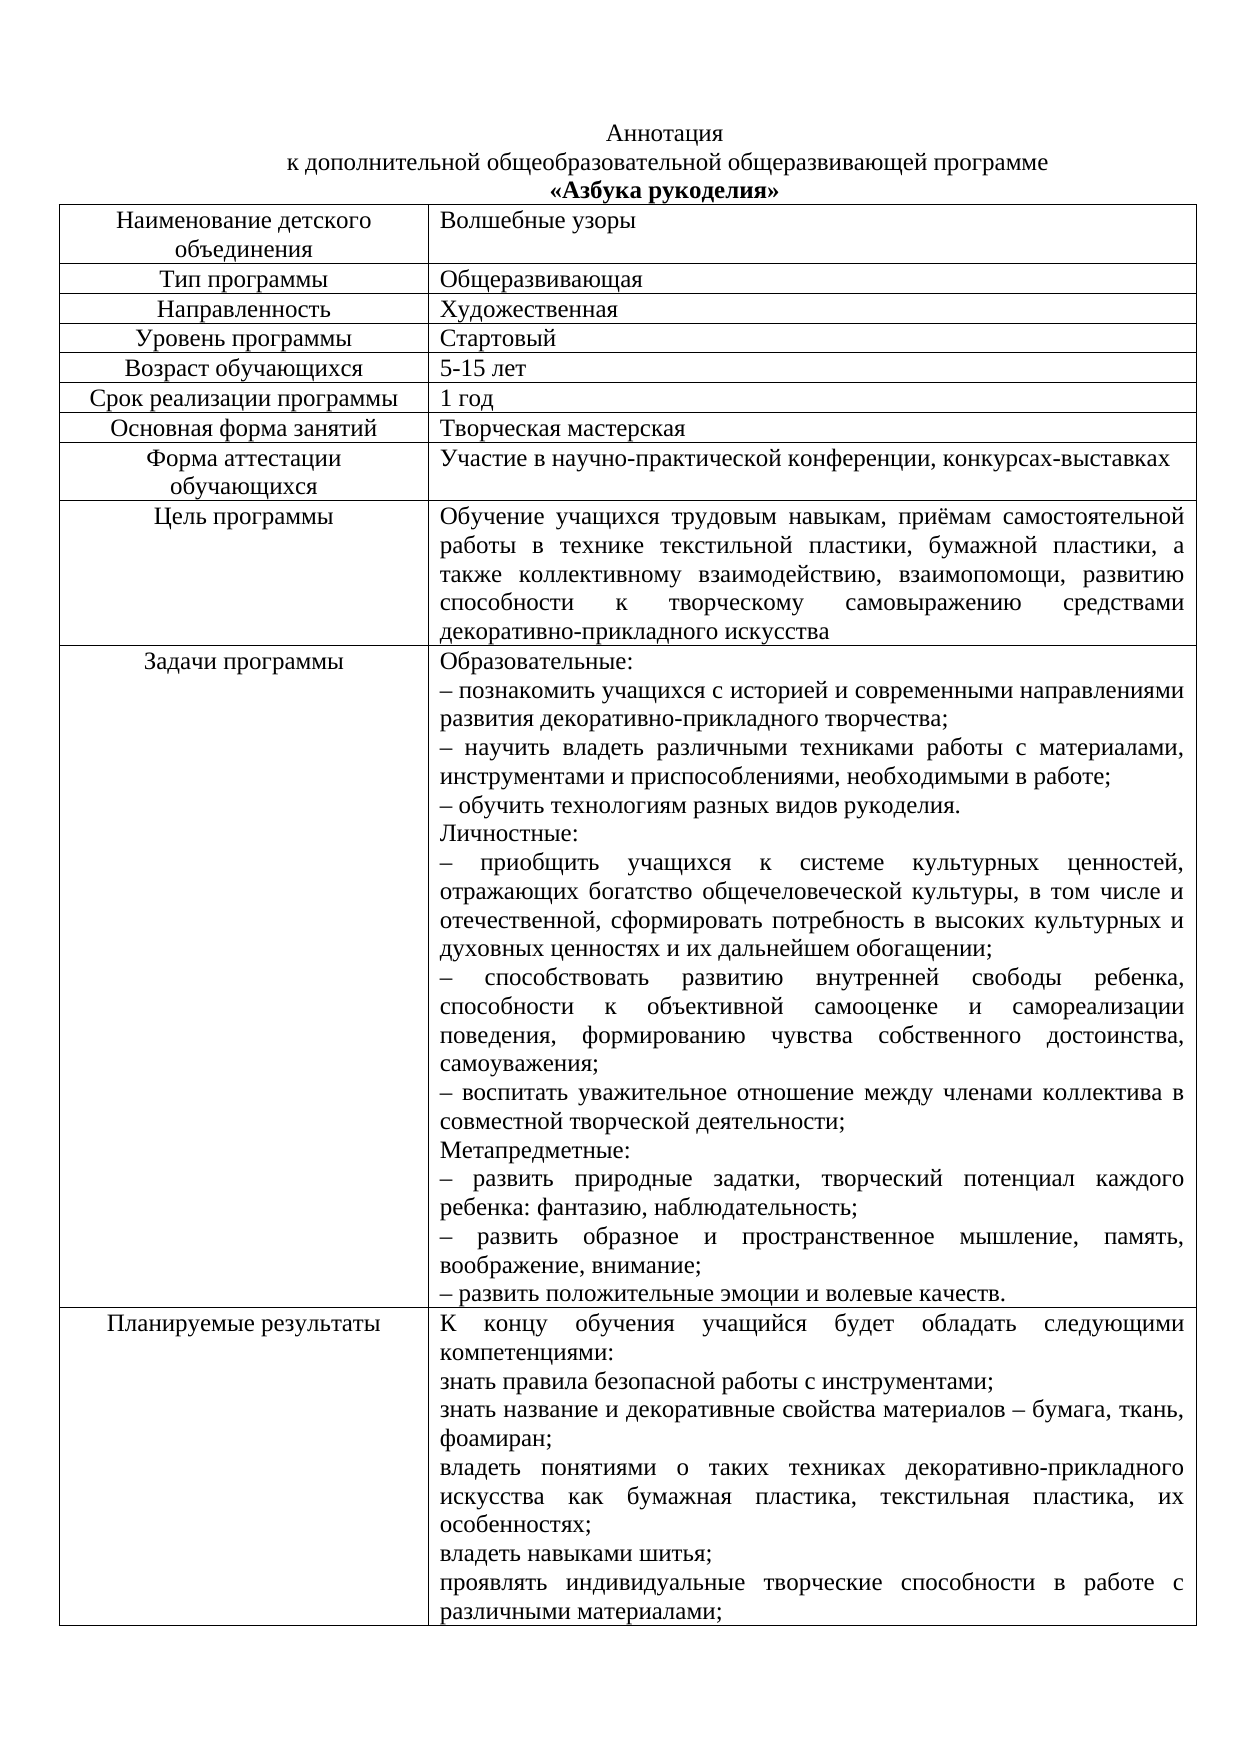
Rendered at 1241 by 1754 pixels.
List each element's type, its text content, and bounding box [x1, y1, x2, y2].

table_header Волшебные узоры [429, 205, 1196, 263]
table_cell Задачи программы [60, 646, 428, 1307]
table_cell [429, 1308, 1196, 1624]
table_cell Творческая мастерская [429, 413, 1196, 442]
table_cell Направленность [60, 294, 428, 322]
table_cell Образовательные: – познакомить учащихся с историей и современными направлениями развития декоративно-прикладного творчества; – научить владеть различными техниками работы с материалами, инструментами и приспособлениями, необходимыми в работе; – обучить технологиям разных видов рукоделия. Личностные: – приобщить учащихся к системе культурных ценностей, отражающих богатство общечеловеческой культуры, в том числе и отечественной, сформировать потребность в высоких культурных и духовных ценностях и их дальнейшем обогащении; – способствовать развитию внутренней свободы ребенка, способности к объективной самооценке и самореализации поведения, формированию чувства собственного достоинства, самоуважения; – воспитать уважительное отношение между членами коллектива в совместной творческой деятельности; Метапредметные: – развить природные задатки, творческий потенциал каждого ребенка: фантазию, наблюдательность; – развить образное и пространственное мышление, память, воображение, внимание; – развить положительные эмоции и волевые качеств. [429, 646, 1196, 1307]
table_cell Тип программы [60, 264, 428, 293]
table_cell Срок реализации программы [60, 383, 428, 412]
table_cell Уровень программы [60, 324, 428, 352]
table_cell Обучение учащихся трудовым навыкам, приёмам самостоятельной работы в технике текстильной пластики, бумажной пластики, а также коллективному взаимодействию, взаимопомощи, развитию способности к творческому самовыражению средствами декоративно-прикладного искусства [429, 501, 1196, 645]
table_cell 1 год [429, 383, 1196, 412]
text Аннотация [177, 118, 1152, 147]
table_header Наименование детского объединения [60, 205, 428, 263]
table_cell Художественная [429, 294, 1196, 322]
table_cell Участие в научно-практической конференции, конкурсах-выставках [429, 443, 1196, 500]
table_cell Стартовый [429, 324, 1196, 352]
table_cell 5-15 лет [429, 353, 1196, 382]
table_cell Общеразвивающая [429, 264, 1196, 293]
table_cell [60, 1308, 428, 1624]
table_cell Цель программы [60, 501, 428, 645]
table_cell Основная форма занятий [60, 413, 428, 442]
text «Азбука рукоделия» [177, 176, 1152, 204]
table_cell Возраст обучающихся [60, 353, 428, 382]
text к дополнительной общеобразовательной общеразвивающей программе [177, 147, 1152, 176]
table_cell Форма аттестации обучающихся [60, 443, 428, 500]
